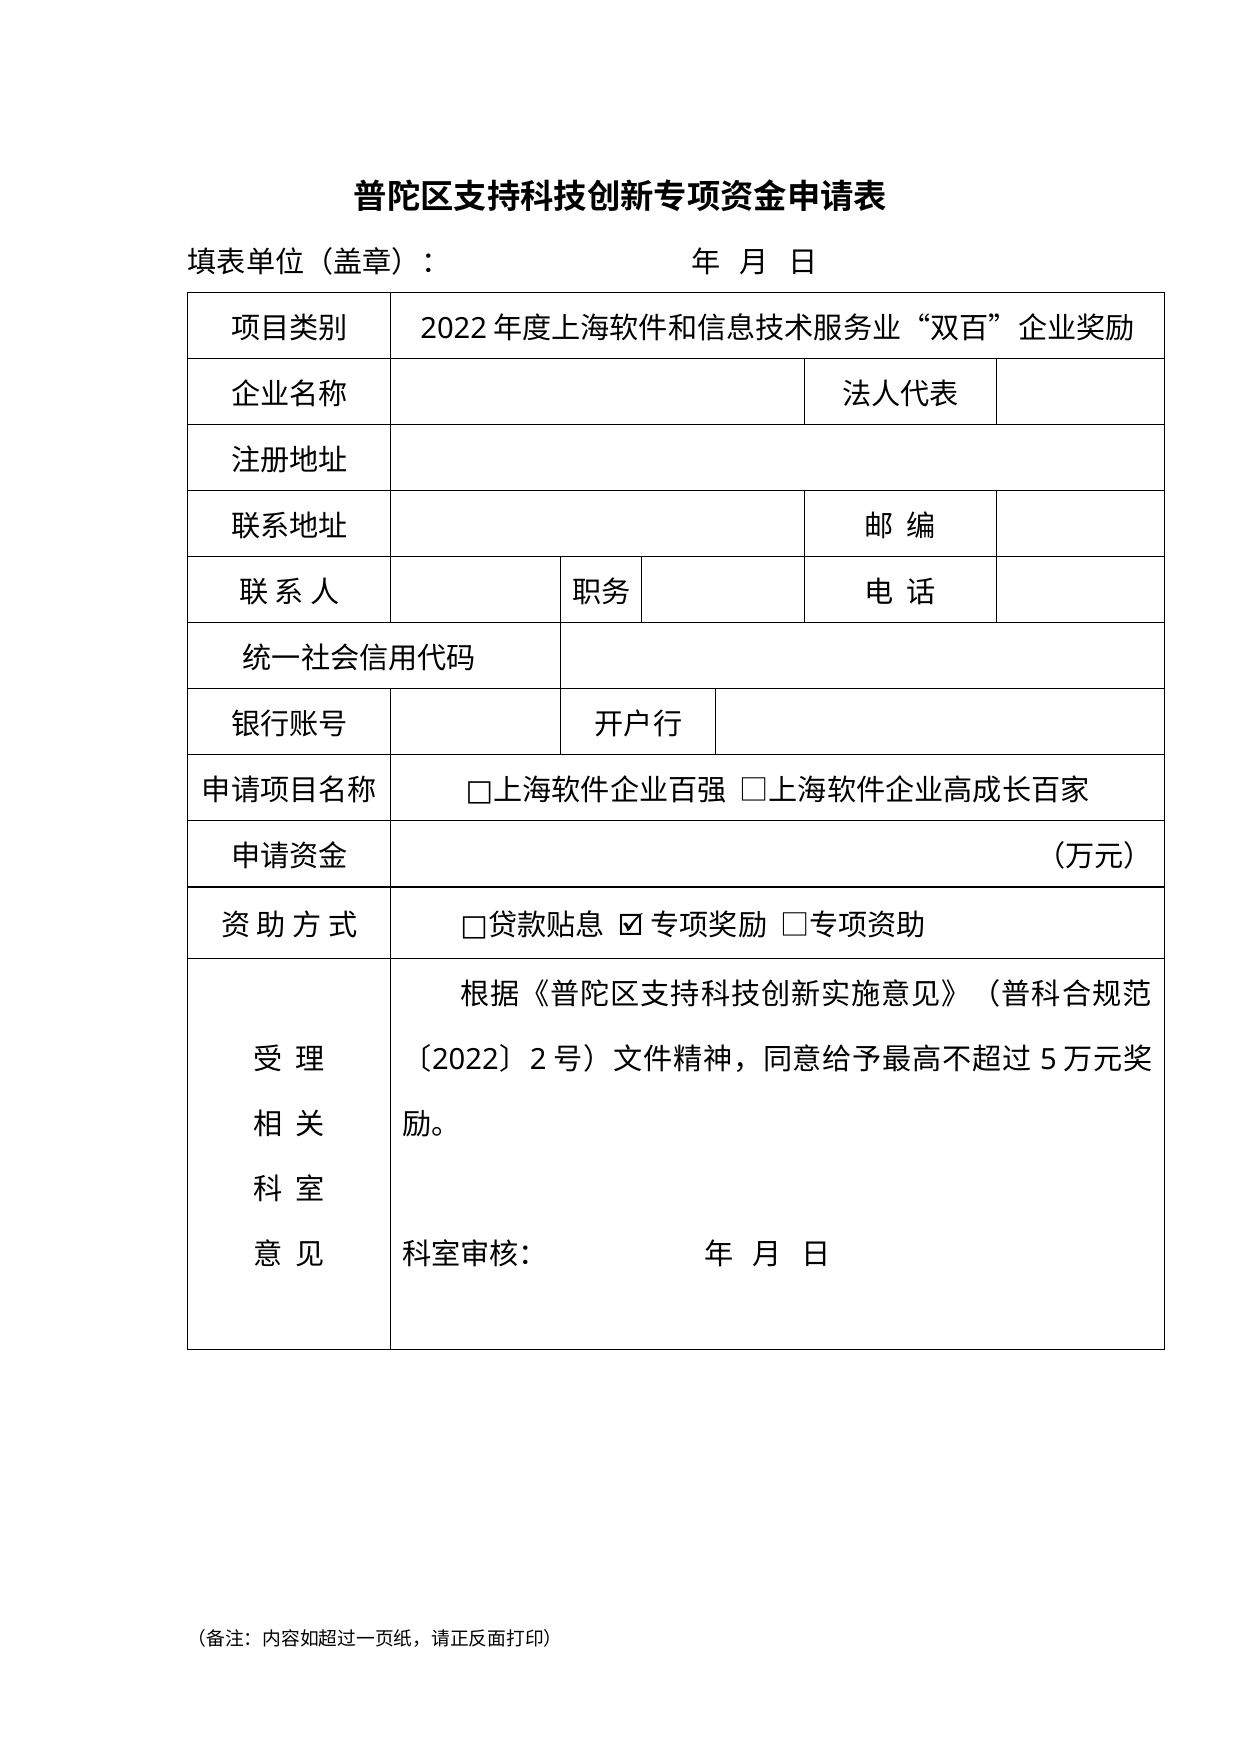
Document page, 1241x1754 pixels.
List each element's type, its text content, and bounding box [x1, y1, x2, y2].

table_cell [391, 491, 804, 556]
table_cell （万元） [391, 821, 1164, 886]
table_cell □贷款贴息 专项奖励 □专项资助 [391, 888, 1164, 958]
table_cell 邮 编 [805, 491, 996, 556]
text 填表单位（盖章）： 年 月 日 [187, 227, 1124, 292]
table_cell □上海软件企业百强 □上海软件企业高成长百家 [391, 755, 1164, 820]
table_cell [716, 689, 1164, 754]
table_cell [391, 425, 1164, 490]
table_cell 受 理 相 关 科 室 意 见 [188, 959, 390, 1349]
table_cell 申请项目名称 [188, 755, 390, 820]
table_header 2022年度上海软件和信息技术服务业“双百”企业奖励 [391, 293, 1164, 358]
table_cell 开户行 [561, 689, 715, 754]
table_cell 注册地址 [188, 425, 390, 490]
table_cell [997, 359, 1164, 424]
table_cell 电 话 [805, 557, 996, 622]
table_cell [997, 491, 1164, 556]
table_cell 法人代表 [805, 359, 996, 424]
table_cell [391, 359, 804, 424]
table_cell 联系地址 [188, 491, 390, 556]
table_cell 职务 [561, 557, 641, 622]
table_cell 资 助 方 式 [188, 888, 390, 958]
table_cell 银行账号 [188, 689, 390, 754]
table_cell [997, 557, 1164, 622]
table_cell [391, 557, 560, 622]
table_cell [642, 557, 804, 622]
table_cell 根据《普陀区支持科技创新实施意见》（普科合规范〔2022〕2号）文件精神，同意给予最高不超过5万元奖励。 科室审核： 年 月 日 [391, 959, 1164, 1349]
table_cell 申请资金 [188, 821, 390, 886]
table_cell [561, 623, 1164, 688]
text 普陀区支持科技创新专项资金申请表 [187, 162, 1053, 227]
table_cell 联 系 人 [188, 557, 390, 622]
table_header 项目类别 [188, 293, 390, 358]
table_cell 企业名称 [188, 359, 390, 424]
table_cell 统一社会信用代码 [188, 623, 560, 688]
table_cell [391, 689, 560, 754]
